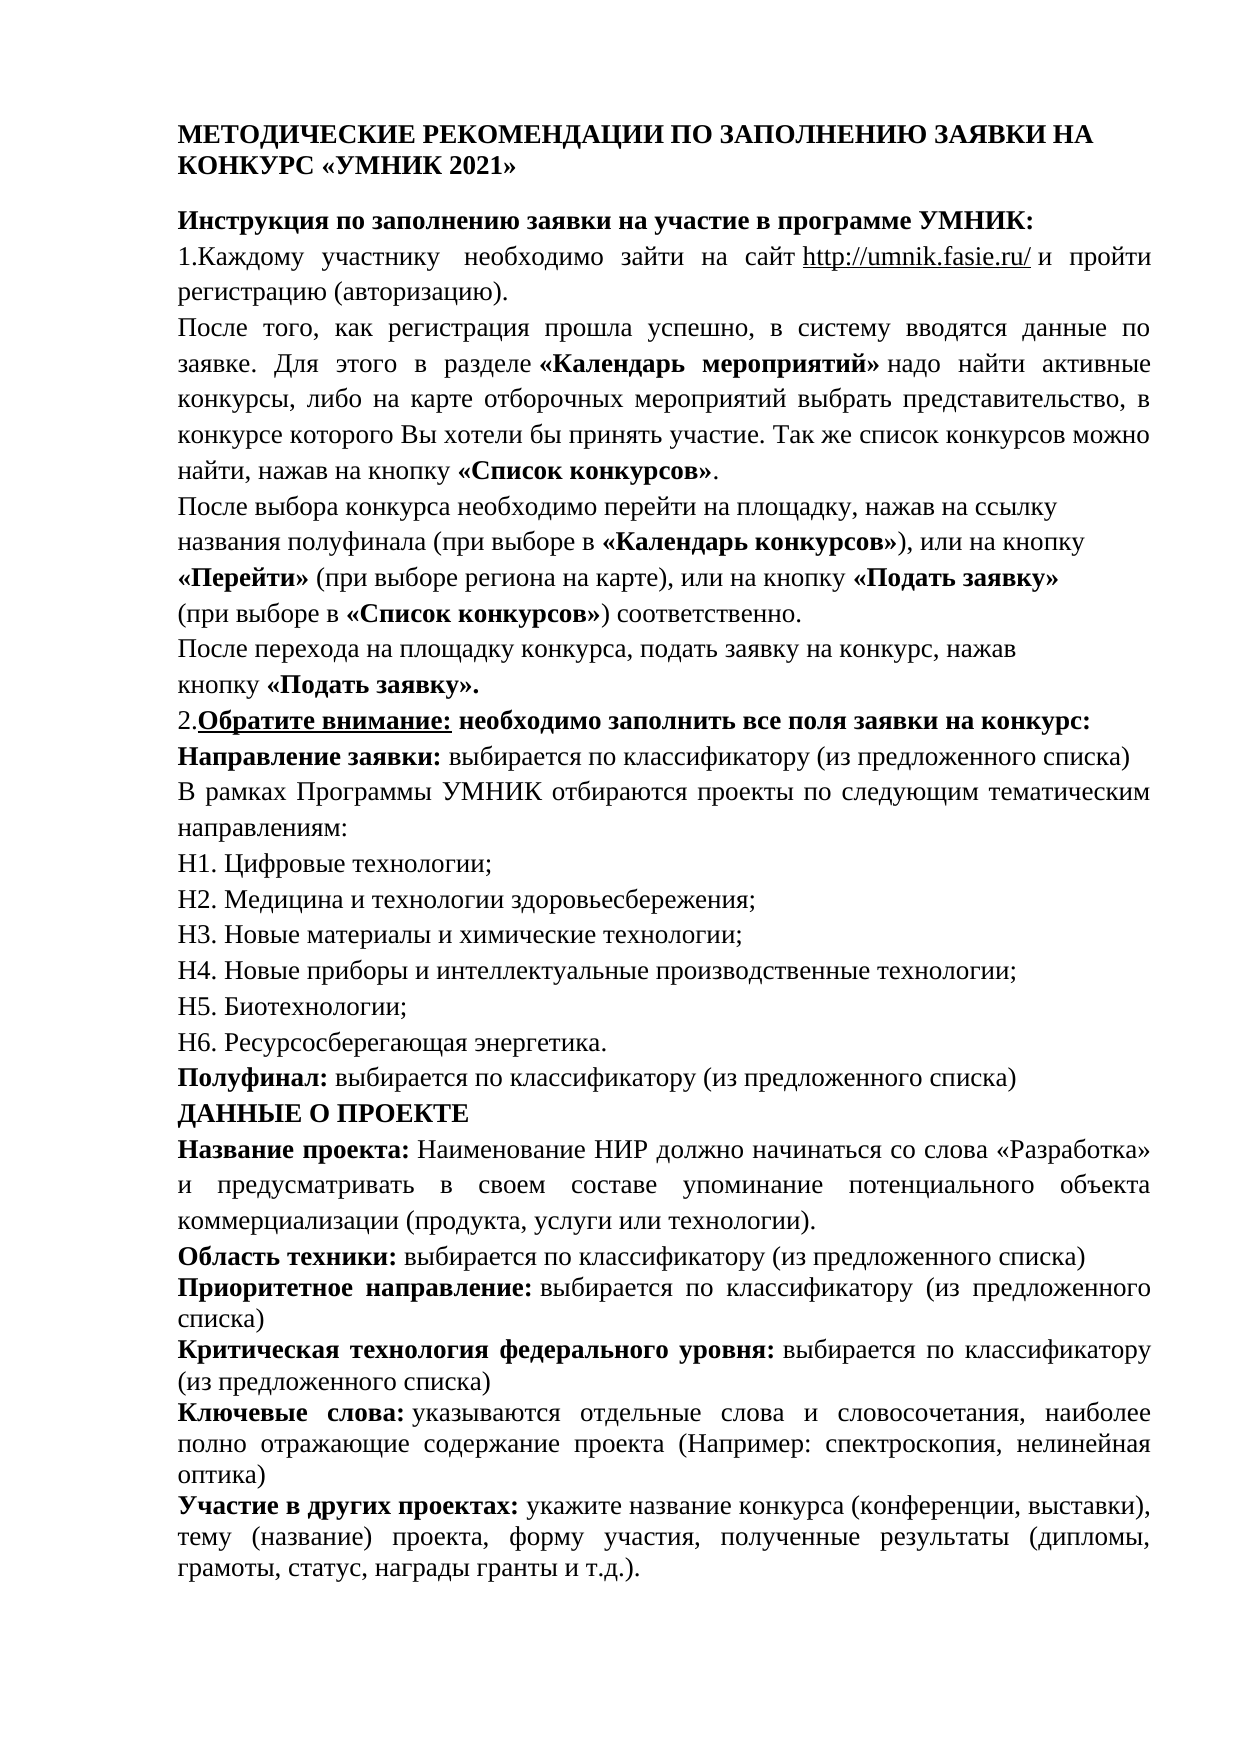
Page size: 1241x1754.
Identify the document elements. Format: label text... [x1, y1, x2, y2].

text ДАННЫЕ О ПРОЕКТЕ [177, 1097, 1152, 1128]
text Н2. Медицина и технологии здоровьесбережения; [177, 883, 1152, 914]
text После выбора конкурса необходимо перейти на площадку, нажав на ссылку [177, 490, 1152, 521]
text Методические рекомендации по заполнению заявки на конкурс «умник 2021» [177, 118, 1152, 180]
text Полуфинал: выбирается по классификатору (из предложенного списка) [177, 1061, 1152, 1092]
text Ключевые слова: указываются отдельные слова и словосочетания, наиболее полно отражающие содержание проекта (Например: спектроскопия, нелинейная оптика) [177, 1396, 1152, 1489]
text В рамках Программы УМНИК отбираются проекты по следующим тематическим направлениям: [177, 776, 1152, 842]
text Критическая технология федерального уровня: выбирается по классификатору (из предложенного списка) [177, 1333, 1152, 1396]
text Область техники: выбирается по классификатору (из предложенного списка) [177, 1240, 1152, 1271]
text 2.Обратите внимание: необходимо заполнить все поля заявки на конкурс: [177, 704, 1152, 735]
text Название проекта: Наименование НИР должно начинаться со слова «Разработка» и предусматривать в своем составе упоминание потенциального объекта коммерциализации (продукта, услуги или технологии). [177, 1133, 1152, 1235]
text Участие в других проектах: укажите название конкурса (конференции, выставки), тему (название) проекта, форму участия, полученные результаты (дипломы, грамоты, статус, награды гранты и т.д.). [177, 1489, 1152, 1583]
text «Перейти» (при выборе региона на карте), или на кнопку «Подать заявку» [177, 561, 1152, 592]
text названия полуфинала (при выборе в «Календарь конкурсов»), или на кнопку [177, 525, 1152, 557]
text Направление заявки: выбирается по классификатору (из предложенного списка) [177, 740, 1152, 771]
text (при выборе в «Список конкурсов») соответственно. [177, 597, 1152, 628]
text Приоритетное направление: выбирается по классификатору (из предложенного списка) [177, 1271, 1152, 1333]
text Н4. Новые приборы и интеллектуальные производственные технологии; [177, 954, 1152, 985]
text Инструкция по заполнению заявки на участие в программе УМНИК: [177, 204, 1152, 235]
text Н5. Биотехнологии; [177, 990, 1152, 1021]
text Н3. Новые материалы и химические технологии; [177, 918, 1152, 949]
text После перехода на площадку конкурса, подать заявку на конкурс, нажав [177, 633, 1152, 664]
text Н1. Цифровые технологии; [177, 847, 1152, 878]
text Н6. Ресурсосберегающая энергетика. [177, 1026, 1152, 1057]
text кнопку «Подать заявку». [177, 668, 1152, 699]
text После того, как регистрация прошла успешно, в систему вводятся данные по заявке. Для этого в разделе «Календарь мероприятий» надо найти активные конкурсы, либо на карте отборочных мероприятий выбрать представительство, в конкурсе которого Вы хотели бы принять участие. Так же список конкурсов можно найти, нажав на кнопку «Список конкурсов». [177, 311, 1152, 485]
text 1.Каждому участнику необходимо зайти на сайт http://umnik.fasie.ru/ и пройти регистрацию (авторизацию). [177, 239, 1152, 306]
